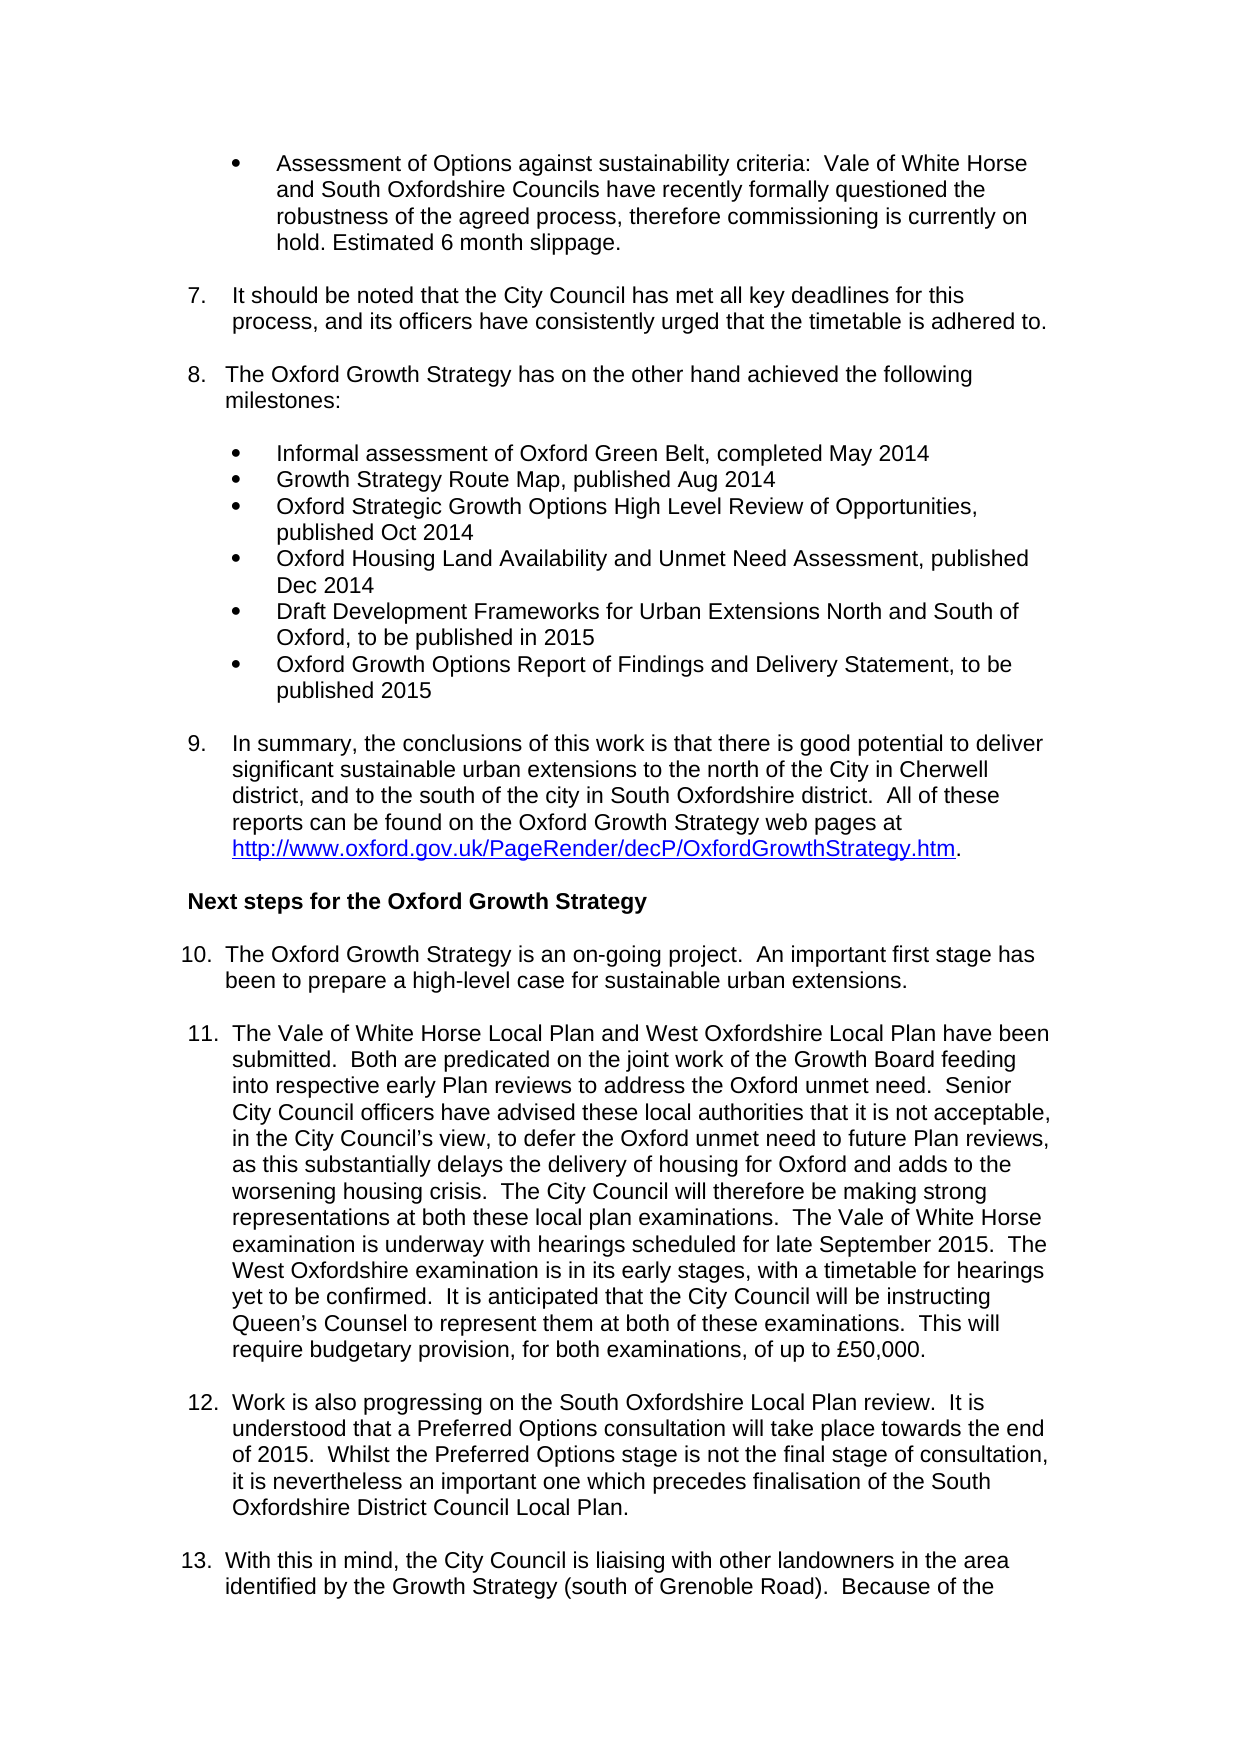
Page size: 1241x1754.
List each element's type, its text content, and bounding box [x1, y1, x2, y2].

list Draft Development Frameworks for Urban Extensions North and South of Oxford, to be published in 2015 [232, 598, 1053, 651]
list It should be noted that the City Council has met all key deadlines for this process, and its officers have consistently urged that the timetable is adhered to. [187, 282, 1053, 334]
list The Oxford Growth Strategy has on the other hand achieved the following milestones: [187, 361, 1053, 413]
list Growth Strategy Route Map, published Aug 2014 [232, 466, 1053, 493]
list The Vale of White Horse Local Plan and West Oxfordshire Local Plan have been submitted. Both are predicated on the joint work of the Growth Board feeding into respective early Plan reviews to address the Oxford unmet need. Senior City Council officers have advised these local authorities that it is not acceptable, in the City Council’s view, to defer the Oxford unmet need to future Plan reviews, as this substantially delays the delivery of housing for Oxford and adds to the worsening housing crisis. The City Council will therefore be making strong representations at both these local plan examinations. The Vale of White Horse examination is underway with hearings scheduled for late September 2015. The West Oxfordshire examination is in its early stages, with a timetable for hearings yet to be confirmed. It is anticipated that the City Council will be instructing Queen’s Counsel to represent them at both of these examinations. This will require budgetary provision, for both examinations, of up to £50,000. [187, 1020, 1053, 1362]
list Informal assessment of Oxford Green Belt, completed May 2014 [232, 440, 1053, 466]
list Assessment of Options against sustainability criteria: Vale of White Horse and South Oxfordshire Councils have recently formally questioned the robustness of the agreed process, therefore commissioning is currently on hold. Estimated 6 month slippage. [232, 150, 1053, 255]
list Oxford Strategic Growth Options High Level Review of Opportunities, published Oct 2014 [232, 493, 1053, 545]
text Next steps for the Oxford Growth Strategy [187, 888, 1053, 914]
list The Oxford Growth Strategy is an on-going project. An important first stage has been to prepare a high-level case for sustainable urban extensions. [181, 941, 1053, 993]
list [181, 1547, 1053, 1599]
list In summary, the conclusions of this work is that there is good potential to deliver significant sustainable urban extensions to the north of the City in Cherwell district, and to the south of the city in South Oxfordshire district. All of these reports can be found on the Oxford Growth Strategy web pages at http://www.oxford.gov.uk/PageRender/decP/OxfordGrowthStrategy.htm. [187, 730, 1053, 862]
list Oxford Housing Land Availability and Unmet Need Assessment, published Dec 2014 [232, 545, 1053, 598]
list Work is also progressing on the South Oxfordshire Local Plan review. It is understood that a Preferred Options consultation will take place towards the end of 2015. Whilst the Preferred Options stage is not the final stage of consultation, it is nevertheless an important one which precedes finalisation of the South Oxfordshire District Council Local Plan. [187, 1389, 1053, 1520]
list Oxford Growth Options Report of Findings and Delivery Statement, to be published 2015 [232, 651, 1053, 703]
